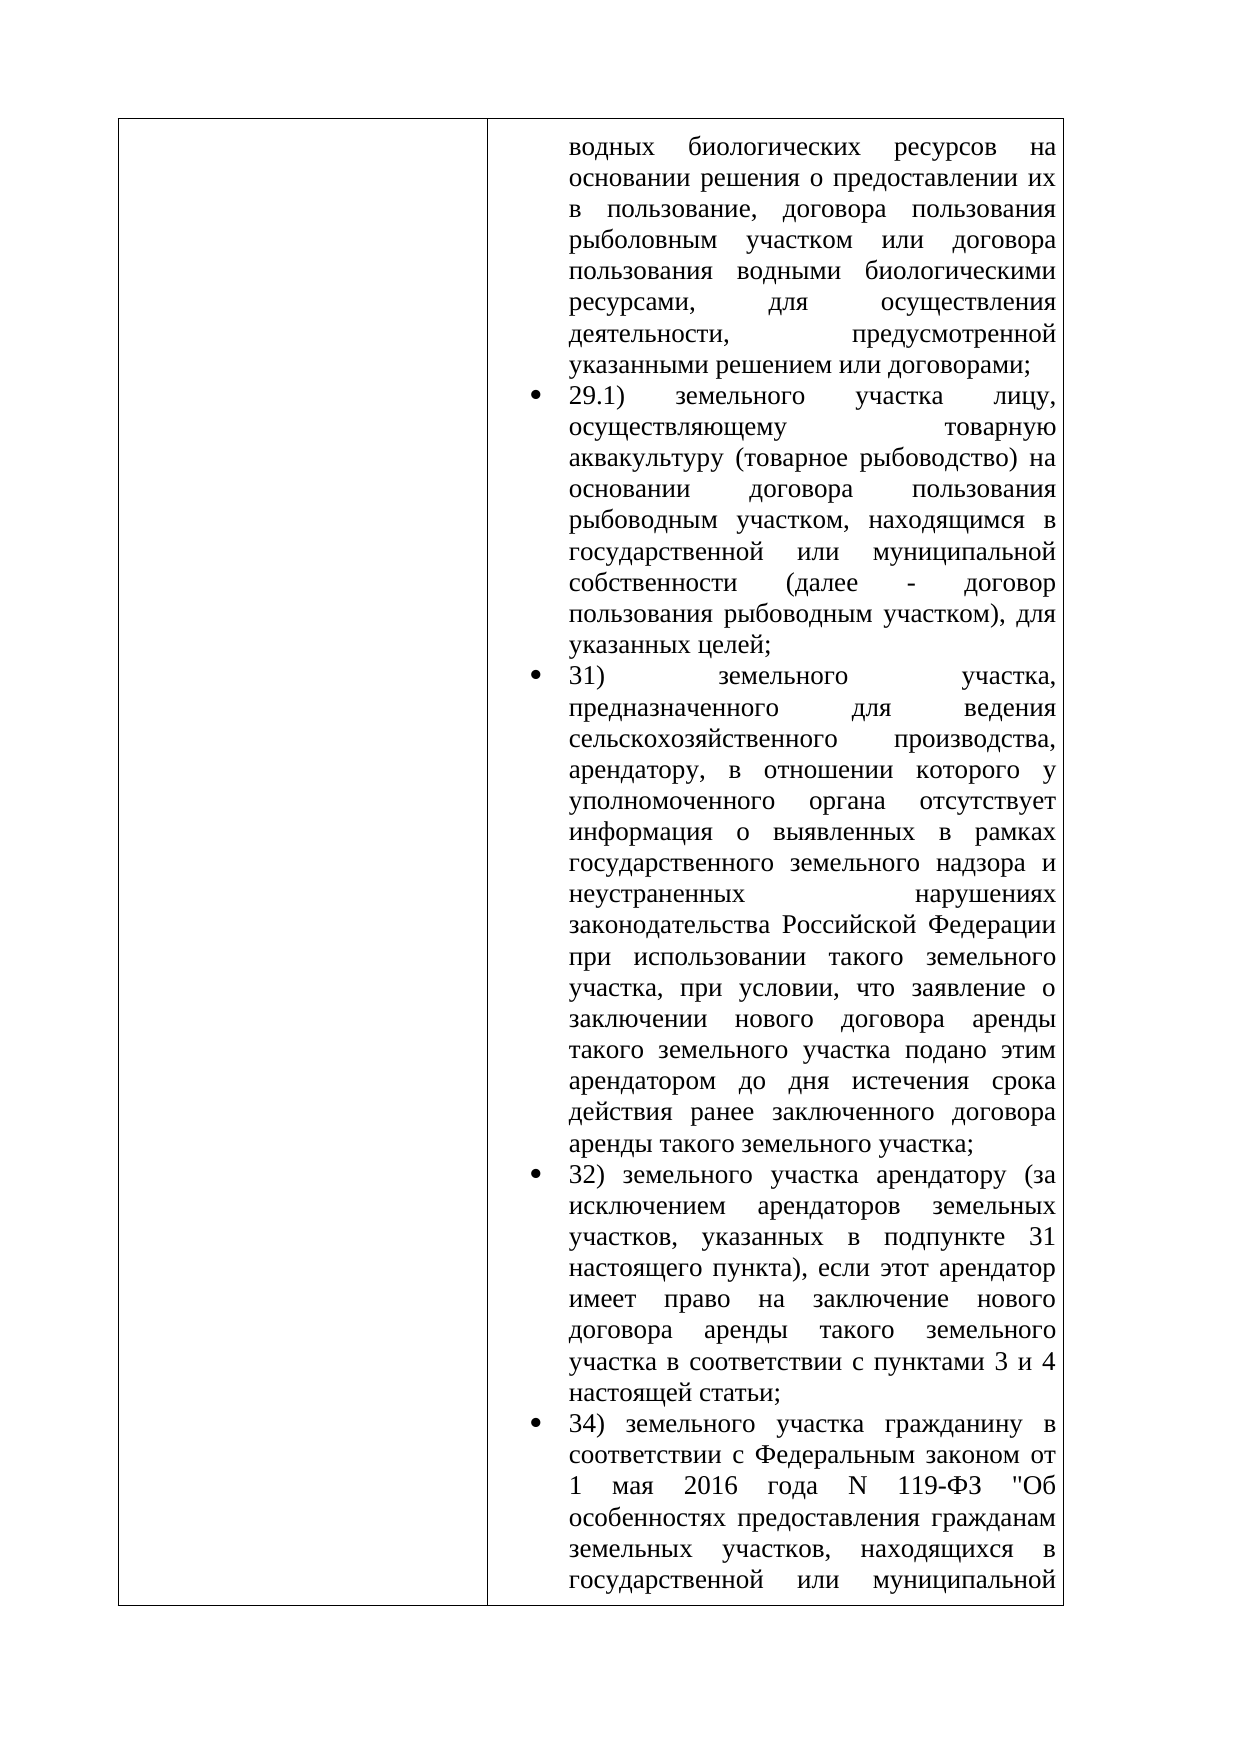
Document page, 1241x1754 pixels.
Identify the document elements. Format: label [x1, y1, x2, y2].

table_cell [488, 119, 1063, 1605]
table_cell [119, 119, 487, 1605]
